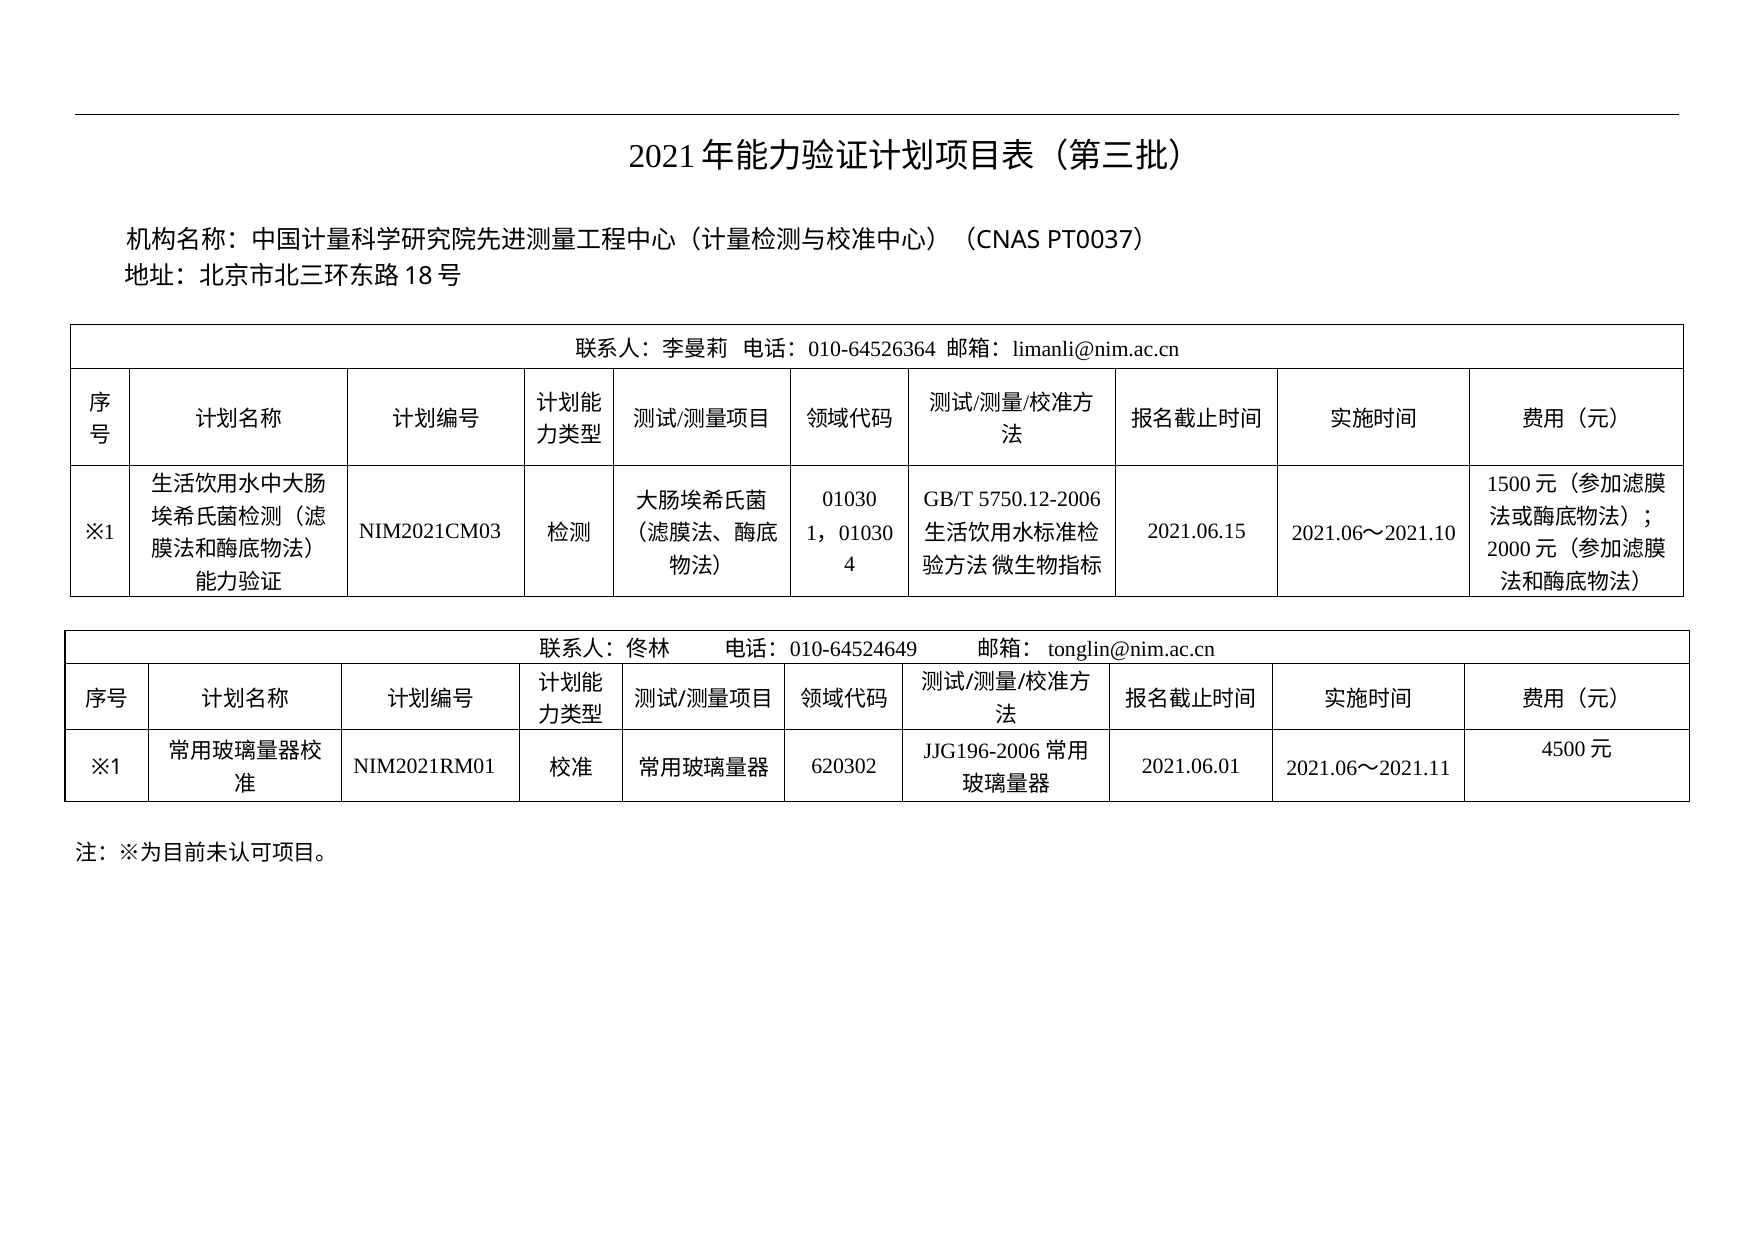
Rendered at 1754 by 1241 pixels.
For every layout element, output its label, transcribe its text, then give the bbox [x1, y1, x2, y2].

table_cell ※1 [71, 466, 129, 596]
list 2021年能力验证计划项目表（第三批） [151, 120, 1679, 185]
text 地址：北京市北三环东路18号 [75, 256, 1679, 292]
table_cell 计划名称 [149, 664, 341, 729]
table_cell 计划编号 [348, 369, 524, 465]
table_cell 常用玻璃量器校准 [149, 730, 341, 801]
table_cell 2021.06.01 [1110, 730, 1272, 801]
table_cell 620302 [785, 730, 902, 801]
table_cell 4500元 [1465, 730, 1689, 801]
table_cell 测试/测量项目 [614, 369, 790, 465]
table_cell GB/T 5750.12-2006生活饮用水标准检验方法 微生物指标 [909, 466, 1115, 596]
table_cell 1500元（参加滤膜法或酶底物法）；2000元（参加滤膜法和酶底物法） [1470, 466, 1683, 596]
table_cell 计划名称 [130, 369, 347, 465]
table_cell 序号 [66, 664, 148, 729]
table_cell 实施时间 [1273, 664, 1464, 729]
table_cell 测试/测量项目 [623, 664, 784, 729]
table_cell 报名截止时间 [1116, 369, 1277, 465]
table_cell 2021.06～2021.11 [1273, 730, 1464, 801]
table_header 联系人：佟林 电话：010-64524649 邮箱： tonglin@nim.ac.cn [66, 631, 1689, 663]
table_cell 测试/测量/校准方法 [909, 369, 1115, 465]
table_cell NIM2021CM03 [348, 466, 524, 596]
table_cell 010301，010304 [791, 466, 908, 596]
text 机构名称：中国计量科学研究院先进测量工程中心（计量检测与校准中心）（CNAS PT0037） [113, 219, 1679, 256]
table_cell 常用玻璃量器 [623, 730, 784, 801]
table_cell 校准 [520, 730, 622, 801]
table_cell 2021.06.15 [1116, 466, 1277, 596]
table_cell JJG196-2006 常用玻璃量器 [903, 730, 1109, 801]
table_cell 生活饮用水中大肠埃希氏菌检测（滤膜法和酶底物法）能力验证 [130, 466, 347, 596]
table_cell 序号 [71, 369, 129, 465]
table_cell 计划编号 [342, 664, 519, 729]
table_cell 测试/测量/校准方法 [903, 664, 1109, 729]
table_cell 领域代码 [785, 664, 902, 729]
table_cell NIM2021RM01 [342, 730, 519, 801]
table_cell 检测 [525, 466, 613, 596]
table_cell 2021.06～2021.10 [1278, 466, 1469, 596]
table_cell 计划能力类型 [525, 369, 613, 465]
text 注：※为目前未认可项目。 [75, 834, 1679, 867]
table_cell 实施时间 [1278, 369, 1469, 465]
table_cell 报名截止时间 [1110, 664, 1272, 729]
table_cell 费用（元） [1465, 664, 1689, 729]
table_cell ※1 [66, 730, 148, 801]
table_cell 计划能力类型 [520, 664, 622, 729]
table_header 联系人：李曼莉 电话：010-64526364 邮箱：limanli@nim.ac.cn [71, 325, 1683, 367]
table_cell 大肠埃希氏菌（滤膜法、酶底物法） [614, 466, 790, 596]
table_cell 费用（元） [1470, 369, 1683, 465]
table_cell 领域代码 [791, 369, 908, 465]
